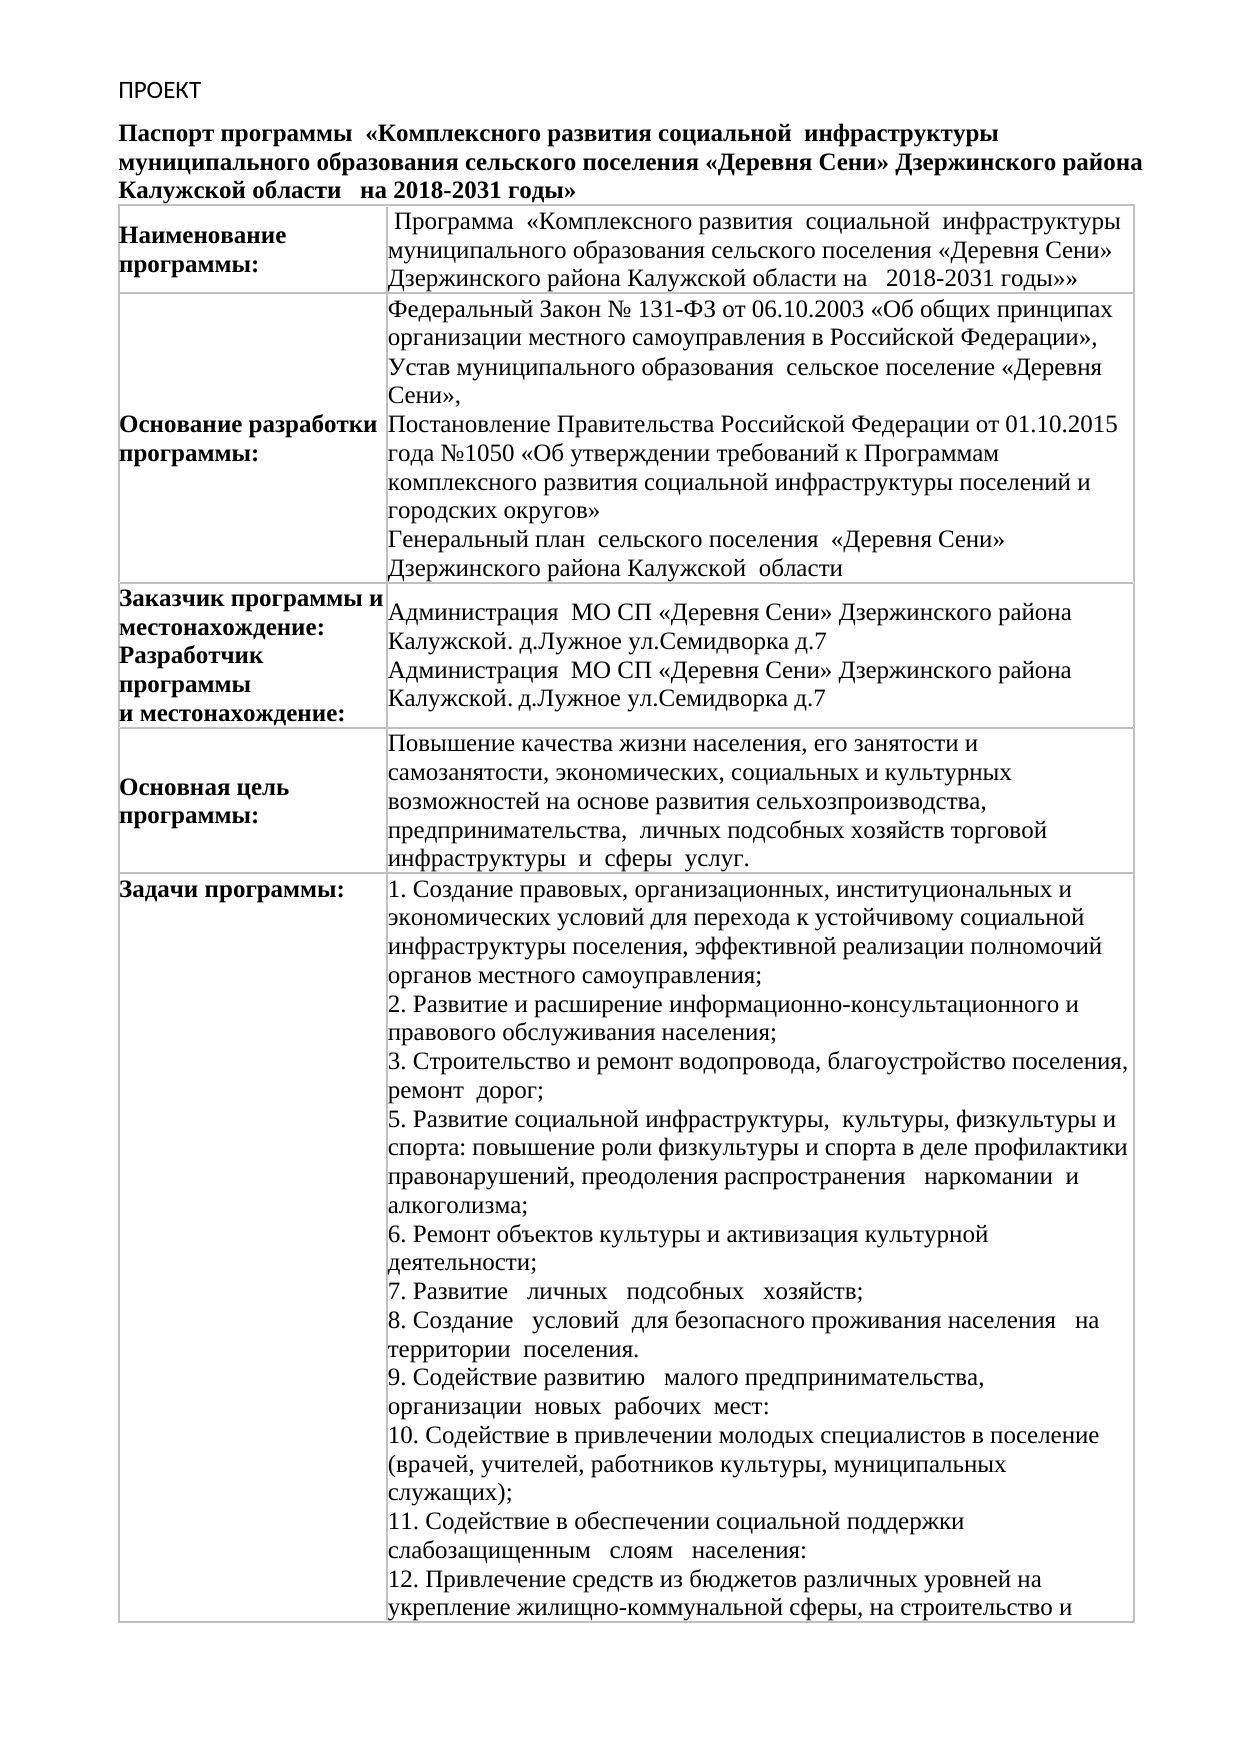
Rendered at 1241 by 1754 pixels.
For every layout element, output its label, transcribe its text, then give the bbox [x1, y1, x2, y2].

table_header Программа «Комплексного развития социальной инфраструктуры муниципального образования сельского поселения «Деревня Сени» Дзержинского района Калужской области на 2018-2031 годы»» [387, 206, 1133, 292]
table_cell Федеральный Закон № 131-ФЗ от 06.10.2003 «Об общих принципах организации местного самоуправления в Российской Федерации», Устав муниципального образования сельское поселение «Деревня Сени», Постановление Правительства Российской Федерации от 01.10.2015 года №1050 «Об утверждении требований к Программам комплексного развития социальной инфраструктуры поселений и городских округов» Генеральный план сельского поселения «Деревня Сени» Дзержинского района Калужской области [388, 294, 1133, 582]
table_cell Повышение качества жизни населения, его занятости и самозанятости, экономических, социальных и культурных возможностей на основе развития сельхозпроизводства, предпринимательства, личных подсобных хозяйств торговой инфраструктуры и сферы услуг. [388, 729, 1133, 872]
table_cell Основная цель программы: [120, 729, 386, 872]
table_cell Заказчик программы и местонахождение: Разработчик программы и местонахождение: [120, 584, 386, 727]
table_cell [387, 874, 1133, 1621]
table_cell Администрация МО СП «Деревня Сени» Дзержинского района Калужской. д.Лужное ул.Семидворка д.7 Администрация МО СП «Деревня Сени» Дзержинского района Калужской. д.Лужное ул.Семидворка д.7 [388, 584, 1133, 727]
table_cell Задачи программы: [120, 874, 387, 1621]
text Паспорт программы «Комплексного развития социальной инфраструктуры муниципального образования сельского поселения «Деревня Сени» Дзержинского района Калужской области на 2018-2031 годы» [118, 118, 1152, 204]
table_cell Основание разработки программы: [120, 294, 386, 582]
table_header Наименование программы: [120, 206, 387, 292]
